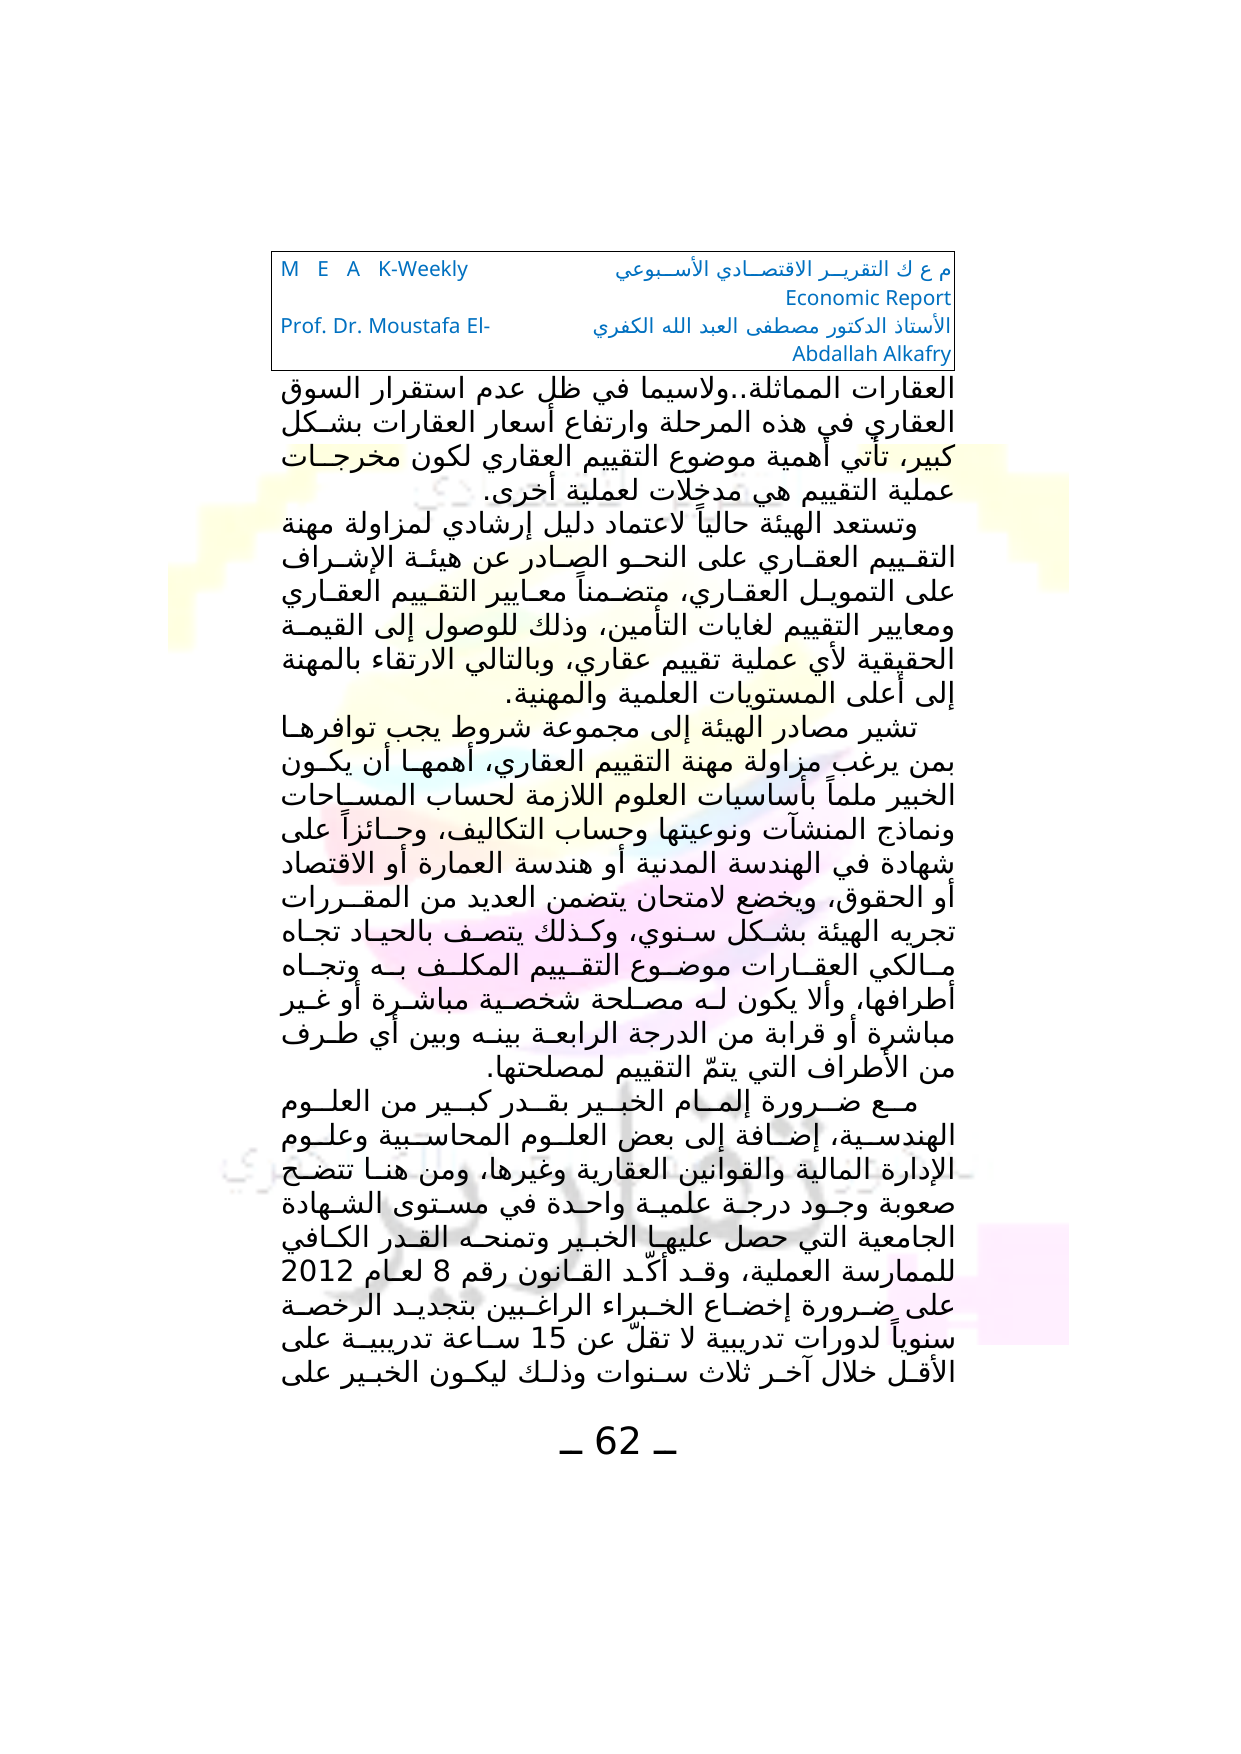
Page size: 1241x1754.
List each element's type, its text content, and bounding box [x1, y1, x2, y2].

text وتستعد الهيئة حالياً لاعتماد دليل إرشادي لمزاولة مهنة التقييم العقاري على النحو الصادر عن هيئة الإشراف على التمويل العقاري، متضمناً معايير التقييم العقاري ومعايير التقييم لغايات التأمين، وذلك للوصول إلى القيمة الحقيقية لأي عملية تقييم عقاري، وبالتالي الارتقاء بالمهنة إلى أعلى المستويات العلمية والمهنية. [281, 507, 956, 711]
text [281, 1084, 956, 1390]
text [281, 371, 956, 507]
text تشير مصادر الهيئة إلى مجموعة شروط يجب توافرها بمن يرغب مزاولة مهنة التقييم العقاري، أهمها أن يكون الخبير ملماً بأساسيات العلوم اللازمة لحساب المساحات ونماذج المنشآت ونوعيتها وحساب التكاليف، وحائزاً على شهادة في الهندسة المدنية أو هندسة العمارة أو الاقتصاد أو الحقوق، ويخضع لامتحان يتضمن العديد من المقررات تجريه الهيئة بشكل سنوي، وكذلك يتصف بالحياد تجاه مالكي العقارات موضوع التقييم المكلف به وتجاه أطرافها، وألا يكون له مصلحة شخصية مباشرة أو غير مباشرة أو قرابة من الدرجة الرابعة بينه وبين أي طرف من الأطراف التي يتمّ التقييم لمصلحتها. [281, 711, 956, 1084]
